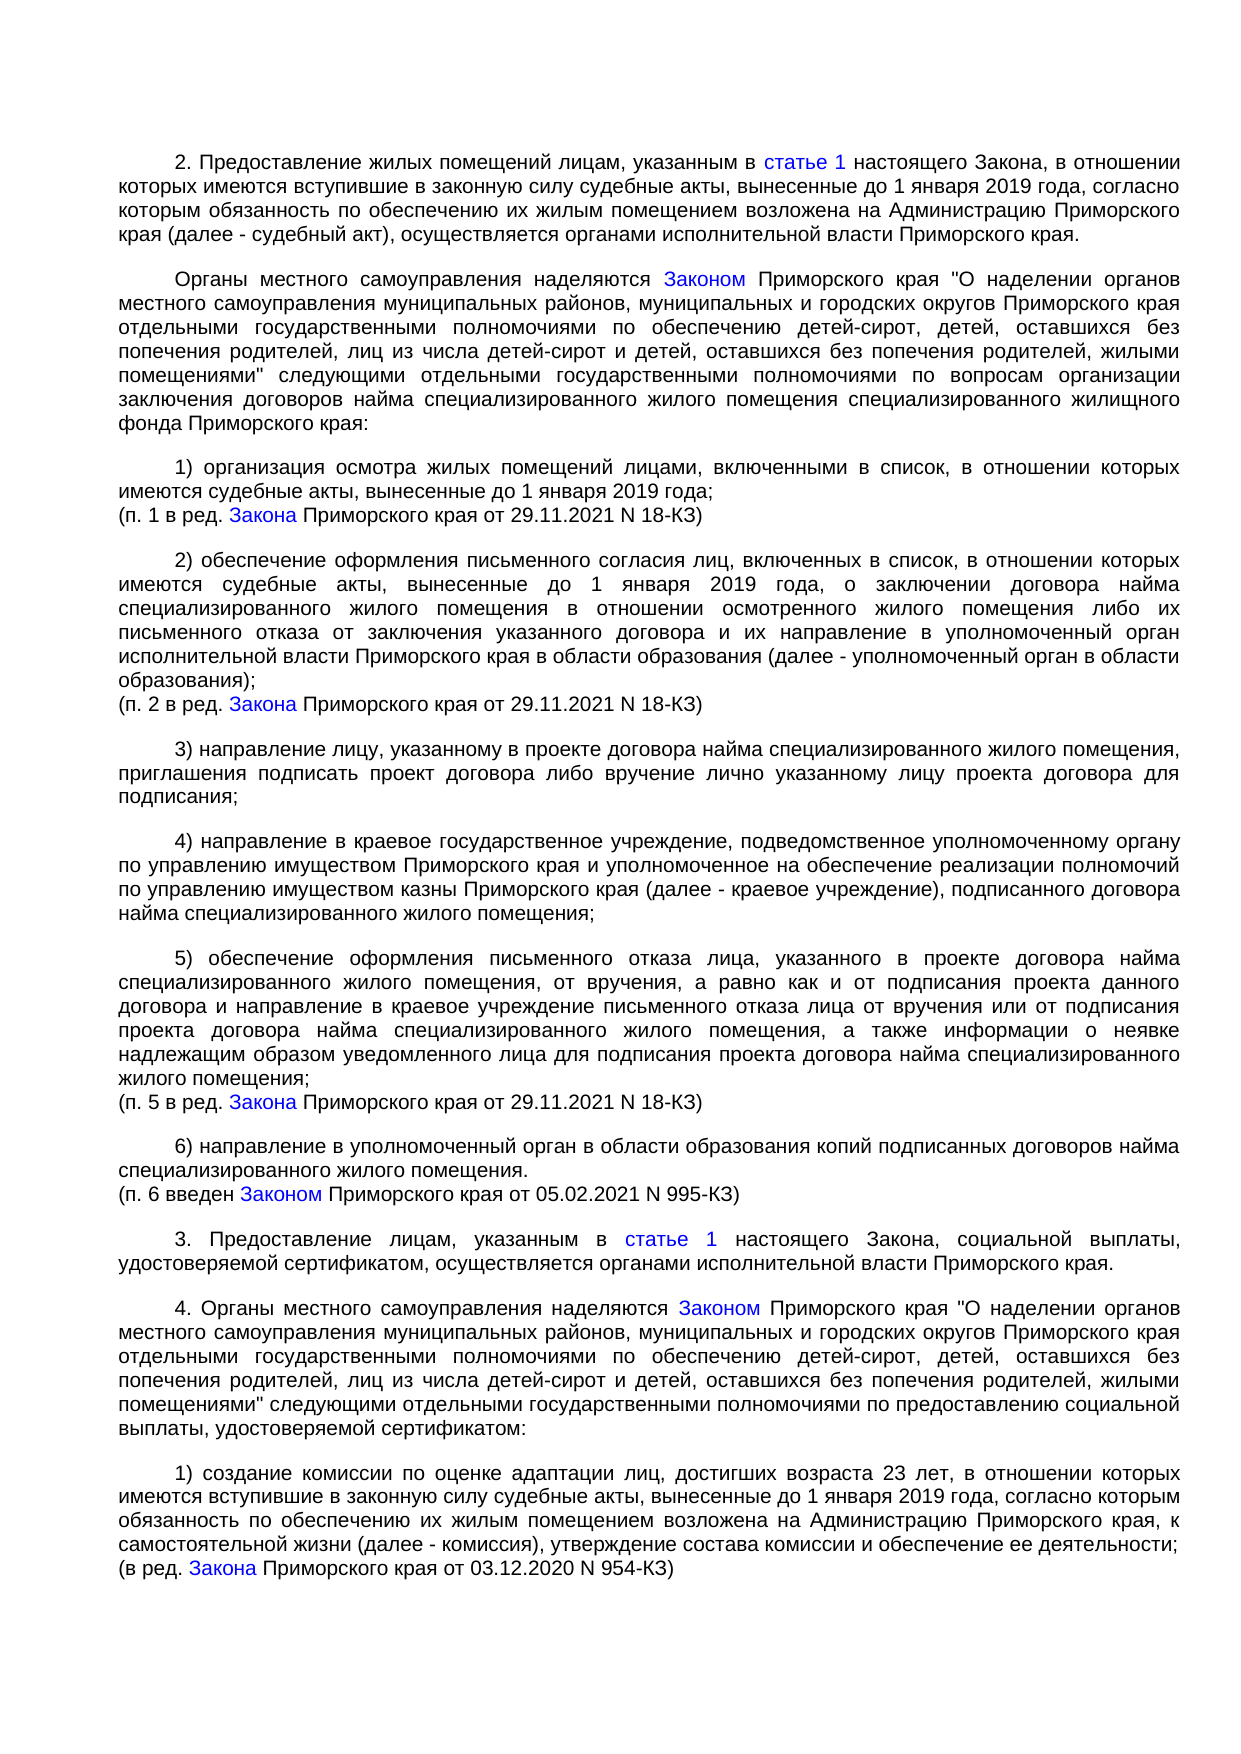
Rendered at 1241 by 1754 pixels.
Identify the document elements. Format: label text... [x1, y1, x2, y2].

text 2. Предоставление жилых помещений лицам, указанным в статье 1 настоящего Закона, в отношении которых имеются вступившие в законную силу судебные акты, вынесенные до 1 января 2019 года, согласно которым обязанность по обеспечению их жилым помещением возложена на Администрацию Приморского края (далее - судебный акт), осуществляется органами исполнительной власти Приморского края. [118, 150, 1181, 246]
text 2) обеспечение оформления письменного согласия лиц, включенных в список, в отношении которых имеются судебные акты, вынесенные до 1 января 2019 года, о заключении договора найма специализированного жилого помещения в отношении осмотренного жилого помещения либо их письменного отказа от заключения указанного договора и их направление в уполномоченный орган исполнительной власти Приморского края в области образования (далее - уполномоченный орган в области образования); [118, 548, 1181, 692]
text 4) направление в краевое государственное учреждение, подведомственное уполномоченному органу по управлению имуществом Приморского края и уполномоченное на обеспечение реализации полномочий по управлению имуществом казны Приморского края (далее - краевое учреждение), подписанного договора найма специализированного жилого помещения; [118, 829, 1181, 925]
text Органы местного самоуправления наделяются Законом Приморского края "О наделении органов местного самоуправления муниципальных районов, муниципальных и городских округов Приморского края отдельными государственными полномочиями по обеспечению детей-сирот, детей, оставшихся без попечения родителей, лиц из числа детей-сирот и детей, оставшихся без попечения родителей, жилыми помещениями" следующими отдельными государственными полномочиями по вопросам организации заключения договоров найма специализированного жилого помещения специализированного жилищного фонда Приморского края: [118, 267, 1181, 434]
text (п. 5 в ред. Закона Приморского края от 29.11.2021 N 18-КЗ) [118, 1089, 1181, 1113]
text (в ред. Закона Приморского края от 03.12.2020 N 954-КЗ) [118, 1556, 1181, 1580]
text (п. 2 в ред. Закона Приморского края от 29.11.2021 N 18-КЗ) [118, 692, 1181, 716]
text 4. Органы местного самоуправления наделяются Законом Приморского края "О наделении органов местного самоуправления муниципальных районов, муниципальных и городских округов Приморского края отдельными государственными полномочиями по обеспечению детей-сирот, детей, оставшихся без попечения родителей, лиц из числа детей-сирот и детей, оставшихся без попечения родителей, жилыми помещениями" следующими отдельными государственными полномочиями по предоставлению социальной выплаты, удостоверяемой сертификатом: [118, 1296, 1181, 1439]
text 6) направление в уполномоченный орган в области образования копий подписанных договоров найма специализированного жилого помещения. [118, 1134, 1181, 1182]
text 1) организация осмотра жилых помещений лицами, включенными в список, в отношении которых имеются судебные акты, вынесенные до 1 января 2019 года; [118, 455, 1181, 503]
text 3) направление лицу, указанному в проекте договора найма специализированного жилого помещения, приглашения подписать проект договора либо вручение лично указанному лицу проекта договора для подписания; [118, 736, 1181, 808]
text (п. 6 введен Законом Приморского края от 05.02.2021 N 995-КЗ) [118, 1182, 1181, 1206]
text 5) обеспечение оформления письменного отказа лица, указанного в проекте договора найма специализированного жилого помещения, от вручения, а равно как и от подписания проекта данного договора и направление в краевое учреждение письменного отказа лица от вручения или от подписания проекта договора найма специализированного жилого помещения, а также информации о неявке надлежащим образом уведомленного лица для подписания проекта договора найма специализированного жилого помещения; [118, 946, 1181, 1089]
text 3. Предоставление лицам, указанным в статье 1 настоящего Закона, социальной выплаты, удостоверяемой сертификатом, осуществляется органами исполнительной власти Приморского края. [118, 1227, 1181, 1275]
text (п. 1 в ред. Закона Приморского края от 29.11.2021 N 18-КЗ) [118, 503, 1181, 527]
text 1) создание комиссии по оценке адаптации лиц, достигших возраста 23 лет, в отношении которых имеются вступившие в законную силу судебные акты, вынесенные до 1 января 2019 года, согласно которым обязанность по обеспечению их жилым помещением возложена на Администрацию Приморского края, к самостоятельной жизни (далее - комиссия), утверждение состава комиссии и обеспечение ее деятельности; [118, 1460, 1181, 1556]
